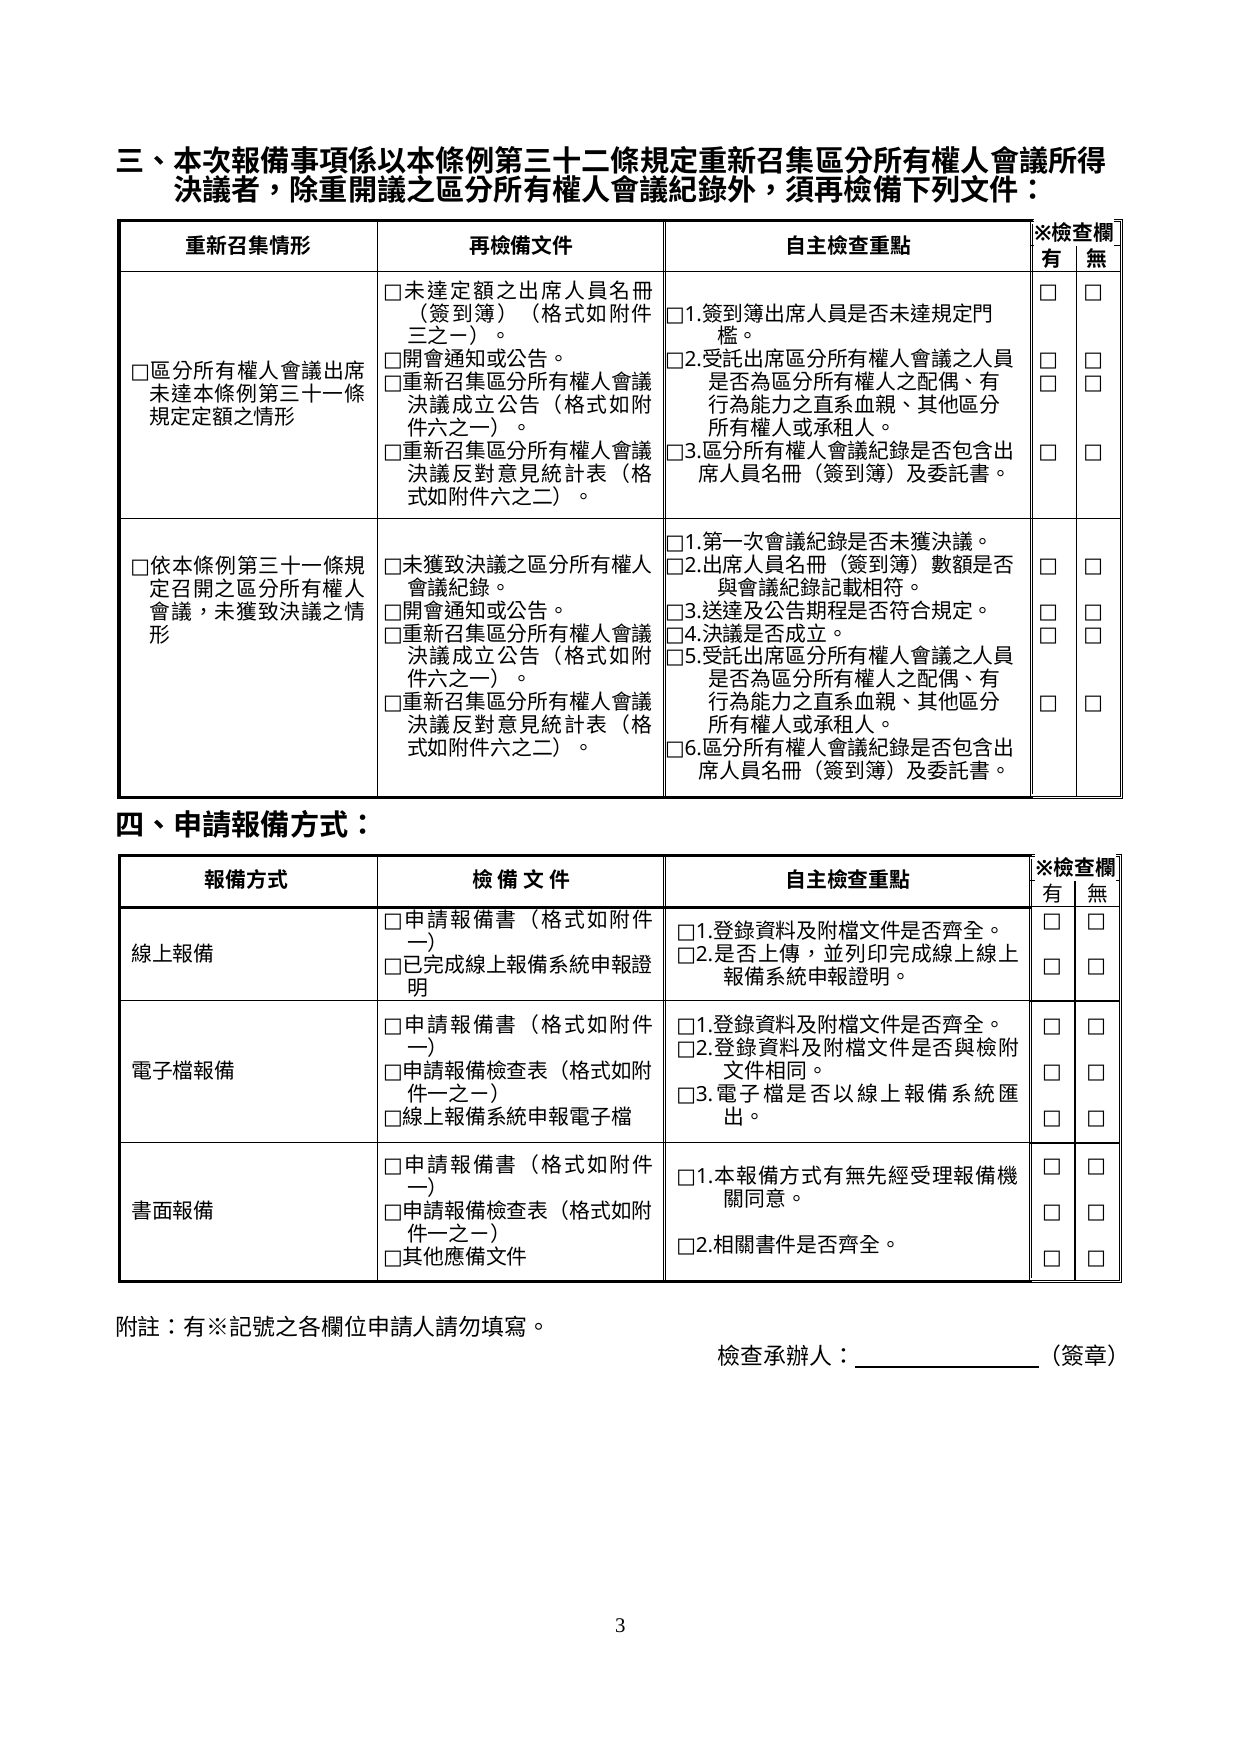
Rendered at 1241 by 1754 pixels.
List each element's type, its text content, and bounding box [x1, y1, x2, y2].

table_cell 線上報備 [121, 909, 377, 1000]
table_cell □申請報備書（格式如附件一） □已完成線上報備系統申報證明 [378, 909, 663, 1000]
table_cell 書面報備 [121, 1143, 377, 1279]
table_header 再檢備文件 [378, 222, 663, 271]
table_header 自主檢查重點 [666, 857, 1029, 906]
table_cell □申請報備書（格式如附件一） □申請報備檢查表（格式如附件一之ㄧ） □其他應備文件 [378, 1143, 663, 1279]
table_cell □ □ □ [1076, 1002, 1119, 1142]
table_cell □申請報備書（格式如附件一） □申請報備檢查表（格式如附件一之ㄧ） □線上報備系統申報電子檔 [378, 1001, 663, 1142]
table_cell □ □ □ □ [1077, 272, 1120, 517]
table_cell 無 [1077, 246, 1120, 271]
text 附註：有※記號之各欄位申請人請勿填寫。 [115, 1309, 1063, 1342]
table_cell 無 [1076, 881, 1119, 906]
table_cell 電子檔報備 [121, 1001, 377, 1142]
table_header 重新召集情形 [121, 222, 377, 271]
table_cell □區分所有權人會議出席未達本條例第三十一條規定定額之情形 [121, 272, 377, 517]
table_cell □ □ □ □ [1031, 519, 1076, 796]
table_header 檢 備 文 件 [378, 857, 663, 906]
text 三、本次報備事項係以本條例第三十二條規定重新召集區分所有權人會議所得決議者，除重開議之區分所有權人會議紀錄外，須再檢備下列文件： [115, 148, 1116, 206]
table_cell □1.登錄資料及附檔文件是否齊全。 □2.是否上傳，並列印完成線上線上報備系統申報證明。 [666, 909, 1029, 1000]
table_cell □ □ □ □ [1033, 272, 1076, 517]
table_cell □依本條例第三十一條規定召開之區分所有權人會議，未獲致決議之情形 [121, 519, 377, 796]
table_cell □ □ [1032, 907, 1074, 1000]
table_cell □1.簽到簿出席人員是否未達規定門檻。 □2.受託出席區分所有權人會議之人員是否為區分所有權人之配偶、有行為能力之直系血親、其他區分所有權人或承租人。 □3.區分所有權人會議紀錄是否包含出席人員名冊（簽到簿）及委託書。 [666, 272, 1030, 517]
table_cell □未獲致決議之區分所有權人會議紀錄。 □開會通知或公告。 □重新召集區分所有權人會議決議成立公告（格式如附件六之一）。 □重新召集區分所有權人會議決議反對意見統計表（格式如附件六之二）。 [378, 519, 663, 796]
table_cell 有 [1033, 246, 1076, 271]
table_cell □ □ [1076, 907, 1119, 1000]
text 四、申請報備方式： [115, 812, 1116, 841]
table_cell □1.本報備方式有無先經受理報備機關同意。 □2.相關書件是否齊全。 [666, 1143, 1029, 1279]
table_cell □ □ □ [1031, 1144, 1074, 1279]
table_cell □ □ □ [1032, 1002, 1074, 1142]
table_cell □1.第一次會議紀錄是否未獲決議。 □2.出席人員名冊（簽到簿）數額是否與會議紀錄記載相符。 □3.送達及公告期程是否符合規定。 □4.決議是否成立。 □5.受託出席區分所有權人會議之人員是否為區分所有權人之配偶、有行為能力之直系血親、其他區分所有權人或承租人。 □6.區分所有權人會議紀錄是否包含出席人員名冊（簽到簿）及委託書。 [666, 519, 1030, 796]
table_header 自主檢查重點 [666, 222, 1030, 271]
table_header 報備方式 [121, 857, 377, 906]
table_cell □未達定額之出席人員名冊（簽到簿）（格式如附件三之ㄧ）。 □開會通知或公告。 □重新召集區分所有權人會議決議成立公告（格式如附件六之一）。 □重新召集區分所有權人會議決議反對意見統計表（格式如附件六之二）。 [378, 272, 663, 517]
table_cell □1.登錄資料及附檔文件是否齊全。 □2.登錄資料及附檔文件是否與檢附文件相同。 □3.電子檔是否以線上報備系統匯出。 [666, 1001, 1029, 1142]
table_cell 有 [1032, 881, 1074, 906]
table_cell □ □ □ [1076, 1144, 1119, 1279]
table_cell □ □ □ □ [1077, 519, 1120, 796]
